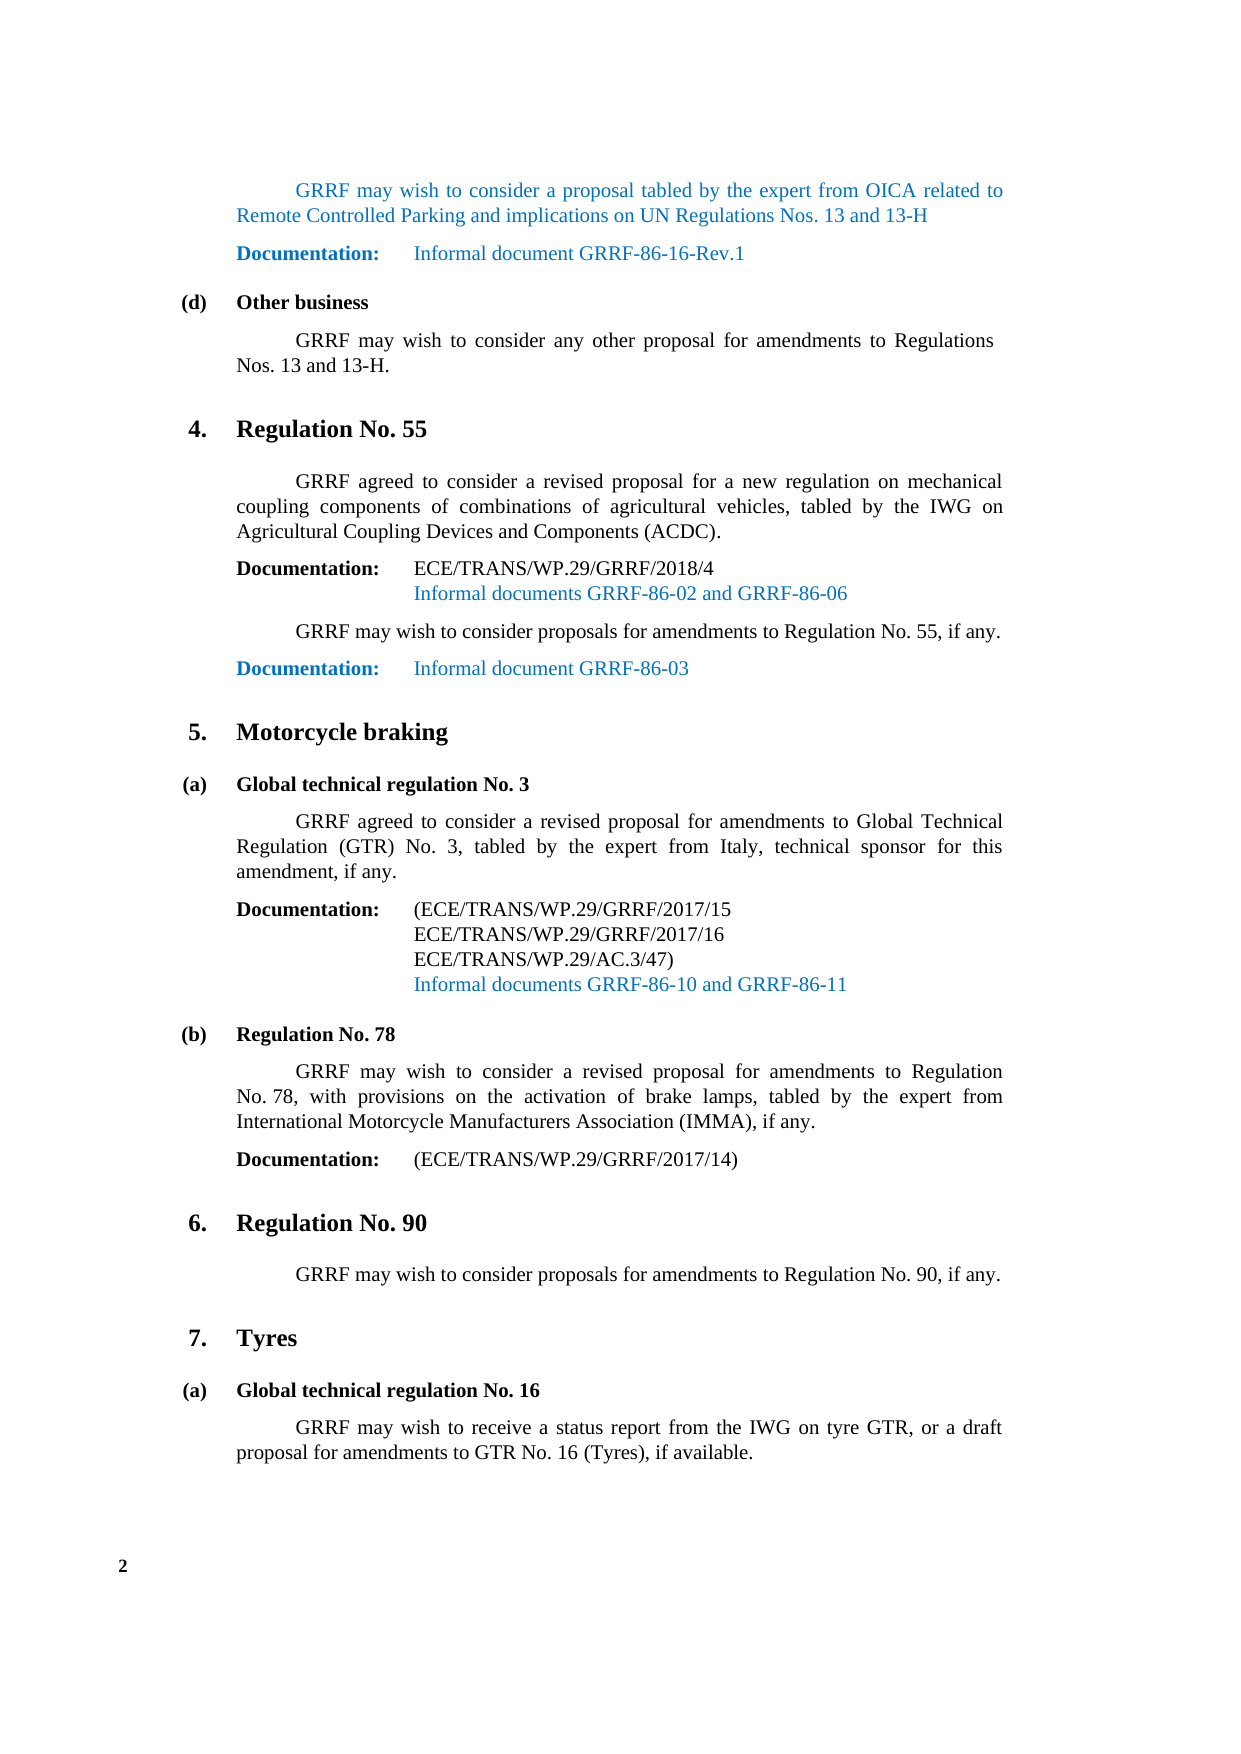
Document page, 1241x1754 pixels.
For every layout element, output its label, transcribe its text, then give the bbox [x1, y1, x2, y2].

text GRRF may wish to consider a proposal tabled by the expert from OICA related to Remote Controlled Parking and implications on UN Regulations Nos. 13 and 13-H [236, 177, 1004, 227]
text GRRF may wish to consider proposals for amendments to Regulation No. 90, if any. [236, 1262, 1004, 1287]
text (d) Other business [118, 290, 1004, 315]
text (b) Regulation No. 78 [118, 1021, 1004, 1046]
text Documentation: (ECE/TRANS/WP.29/GRRF/2017/15 ECE/TRANS/WP.29/GRRF/2017/16 ECE/TRANS/WP.29/AC.3/47) Informal documents GRRF-86-10 and GRRF-86-11 [236, 896, 1004, 996]
text GRRF may wish to consider a revised proposal for amendments to Regulation No. 78, with provisions on the activation of brake lamps, tabled by the expert from International Motorcycle Manufacturers Association (IMMA), if any. [236, 1058, 1004, 1133]
text 4. Regulation No. 55 [118, 415, 1004, 443]
text Documentation: ECE/TRANS/WP.29/GRRF/2018/4 Informal documents GRRF-86-02 and GRRF-86-06 [236, 555, 1004, 605]
text GRRF may wish to receive a status report from the IWG on tyre GTR, or a draft proposal for amendments to GTR No. 16 (Tyres), if available. [236, 1415, 1004, 1465]
text GRRF may wish to consider any other proposal for amendments to Regulations Nos. 13 and 13-H. [236, 327, 1004, 377]
text GRRF may wish to consider proposals for amendments to Regulation No. 55, if any. [236, 618, 1004, 643]
text Documentation: Informal document GRRF-86-03 [236, 655, 1004, 680]
text GRRF agreed to consider a revised proposal for amendments to Global Technical Regulation (GTR) No. 3, tabled by the expert from Italy, technical sponsor for this amendment, if any. [236, 808, 1004, 883]
text GRRF agreed to consider a revised proposal for a new regulation on mechanical coupling components of combinations of agricultural vehicles, tabled by the IWG on Agricultural Coupling Devices and Components (ACDC). [236, 468, 1004, 543]
text (a) Global technical regulation No. 3 [118, 771, 1004, 796]
text 7. Tyres [118, 1324, 1004, 1352]
text (a) Global technical regulation No. 16 [118, 1377, 1004, 1402]
text Documentation: Informal document GRRF-86-16-Rev.1 [236, 240, 1004, 265]
text 5. Motorcycle braking [118, 718, 1004, 746]
text Documentation: (ECE/TRANS/WP.29/GRRF/2017/14) [236, 1146, 1004, 1171]
text 6. Regulation No. 90 [118, 1208, 1004, 1237]
